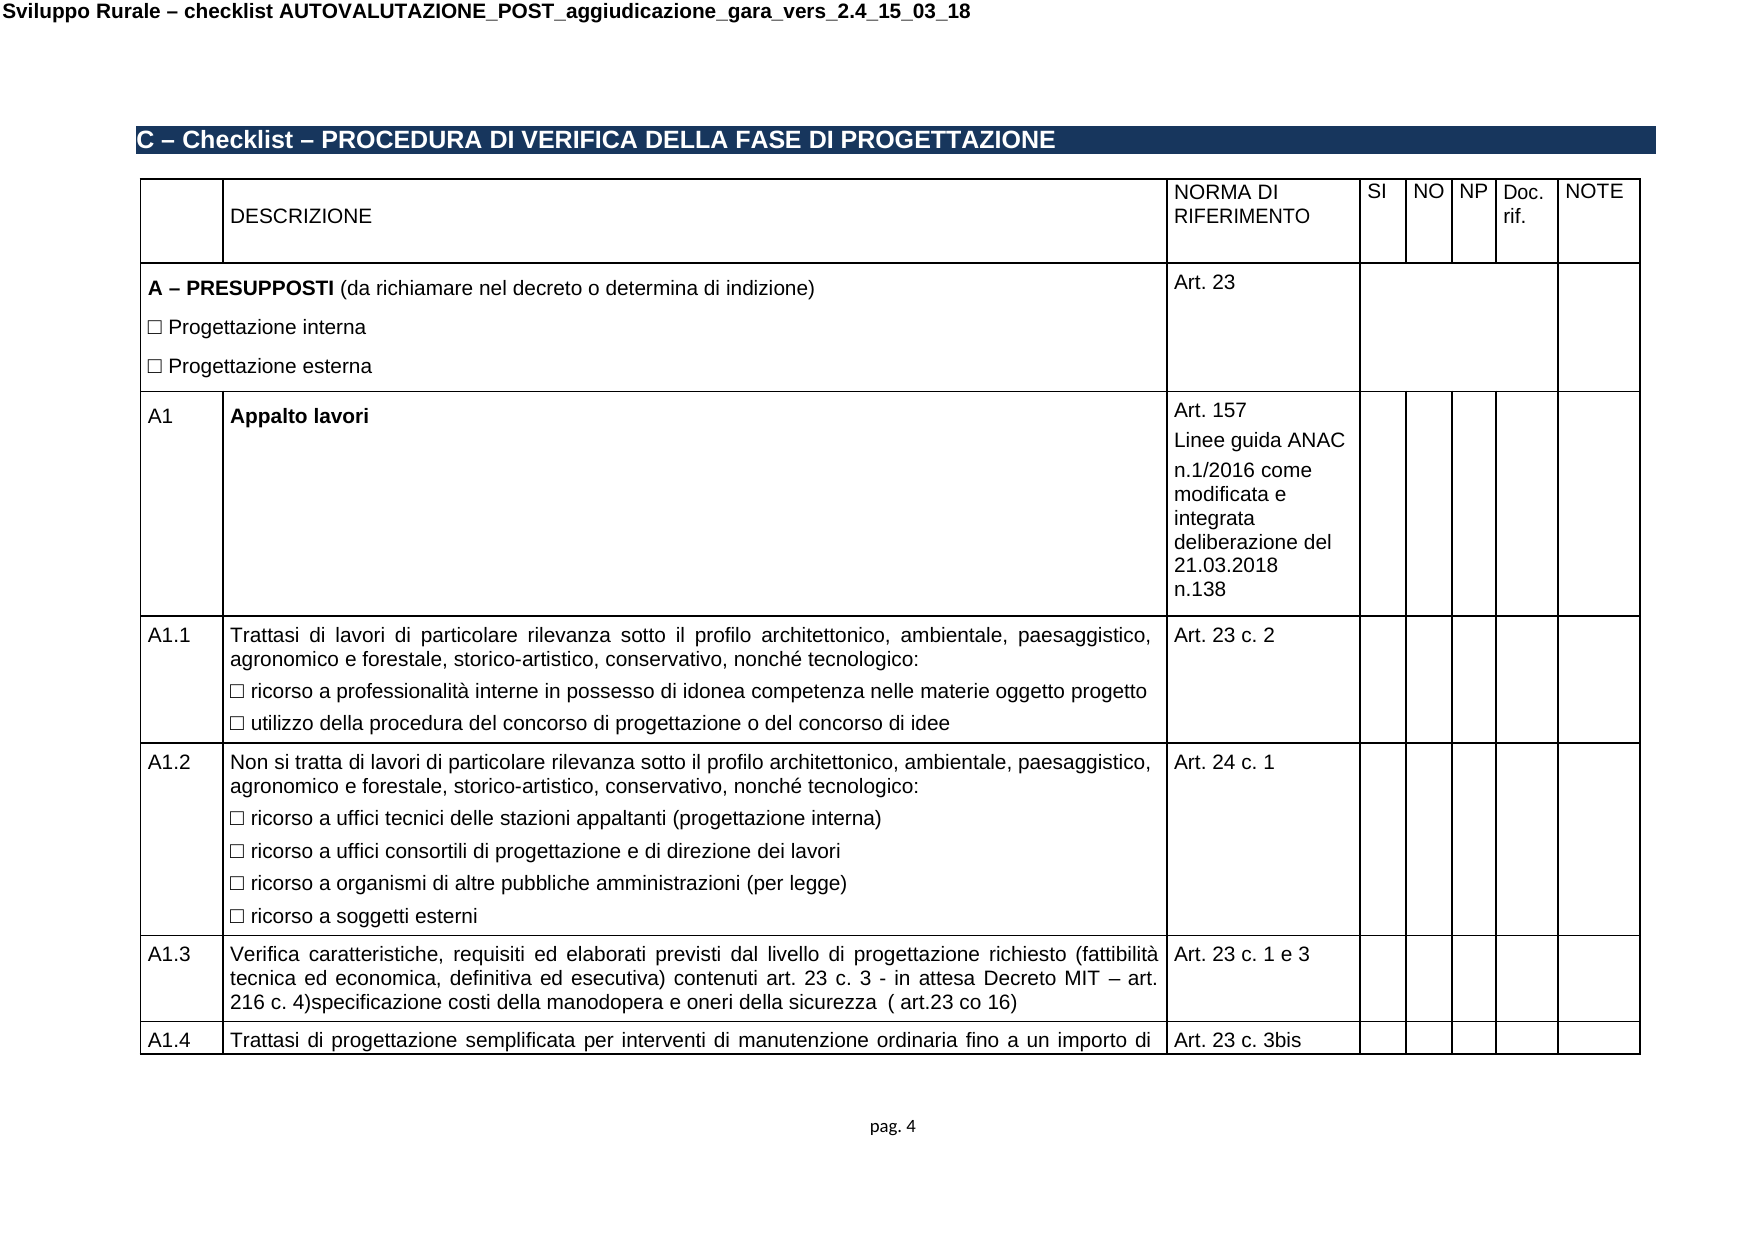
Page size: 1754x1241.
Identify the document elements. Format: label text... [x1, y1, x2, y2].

table_cell Art. 23 [1168, 264, 1359, 391]
table_header SI [1361, 180, 1405, 262]
table_cell [1453, 744, 1495, 934]
table_cell [1559, 744, 1639, 934]
table_cell [1559, 264, 1639, 391]
table_cell [1361, 936, 1405, 1021]
table_cell Appalto lavori [224, 392, 1166, 615]
table_header NORMA DI RIFERIMENTO [1168, 180, 1359, 262]
table_cell Trattasi di lavori di particolare rilevanza sotto il profilo architettonico, ambientale, paesaggistico, agronomico e forestale, storico-artistico, conservativo, nonché tecnologico: ricorso a professionalità interne in possesso di idonea competenza nelle materie oggetto progetto utilizzo della procedura del concorso di progettazione o del concorso di idee [224, 617, 1166, 742]
table_cell [1453, 392, 1495, 615]
table_header NP [1453, 180, 1495, 262]
table_cell [1361, 744, 1405, 934]
table_header [141, 180, 222, 262]
table_cell Art. 23 c. 2 [1168, 617, 1359, 742]
table_cell Art. 23 c. 3bis [1168, 1022, 1359, 1053]
table_cell [1453, 617, 1495, 742]
table_cell [1407, 392, 1451, 615]
table_cell A – PRESUPPOSTI (da richiamare nel decreto o determina di indizione) Progettazione interna Progettazione esterna [141, 264, 1166, 391]
table_cell Non si tratta di lavori di particolare rilevanza sotto il profilo architettonico, ambientale, paesaggistico, agronomico e forestale, storico-artistico, conservativo, nonché tecnologico: ricorso a uffici tecnici delle stazioni appaltanti (progettazione interna) ricorso a uffici consortili di progettazione e di direzione dei lavori ricorso a organismi di altre pubbliche amministrazioni (per legge) ricorso a soggetti esterni [224, 744, 1166, 934]
table_cell [1497, 744, 1557, 934]
table_cell [1497, 392, 1557, 615]
table_cell A1 [141, 392, 222, 615]
table_header Doc. rif. [1497, 180, 1557, 262]
table_cell Art. 157 Linee guida ANAC n.1/2016 come modificata e integrata deliberazione del 21.03.2018 n.138 [1168, 392, 1359, 615]
table_cell [1361, 264, 1557, 391]
table_cell [1407, 617, 1451, 742]
table_cell [1559, 392, 1639, 615]
table_cell [1361, 1022, 1405, 1053]
table_cell [1497, 1022, 1557, 1053]
table_cell [1559, 936, 1639, 1021]
table_cell Art. 24 c. 1 [1168, 744, 1359, 934]
table_cell [1407, 936, 1451, 1021]
table_cell [1361, 392, 1405, 615]
table_cell A1.2 [141, 744, 222, 934]
table_header DESCRIZIONE [224, 180, 1166, 262]
table_cell [1559, 1022, 1639, 1053]
table_cell Art. 23 c. 1 e 3 [1168, 936, 1359, 1021]
table_header NOTE [1559, 180, 1639, 262]
table_cell Trattasi di progettazione semplificata per interventi di manutenzione ordinaria fino a un importo di [224, 1022, 1166, 1053]
table_cell [1453, 936, 1495, 1021]
table_cell A1.1 [141, 617, 222, 742]
table_cell [1407, 744, 1451, 934]
table_cell [1407, 1022, 1451, 1053]
table_cell Verifica caratteristiche, requisiti ed elaborati previsti dal livello di progettazione richiesto (fattibilità tecnica ed economica, definitiva ed esecutiva) contenuti art. 23 c. 3 - in attesa Decreto MIT – art. 216 c. 4)specificazione costi della manodopera e oneri della sicurezza ( art.23 co 16) [224, 936, 1166, 1021]
table_header NO [1407, 180, 1451, 262]
table_cell A1.3 [141, 936, 222, 1021]
table_cell [1497, 936, 1557, 1021]
table_cell [1361, 617, 1405, 742]
table_cell [1497, 617, 1557, 742]
table_cell A1.4 [141, 1022, 222, 1053]
table_cell [1453, 1022, 1495, 1053]
text C – Checklist – PROCEDURA DI VERIFICA DELLA FASE DI PROGETTAZIONE [136, 126, 1656, 154]
table_cell [1559, 617, 1639, 742]
